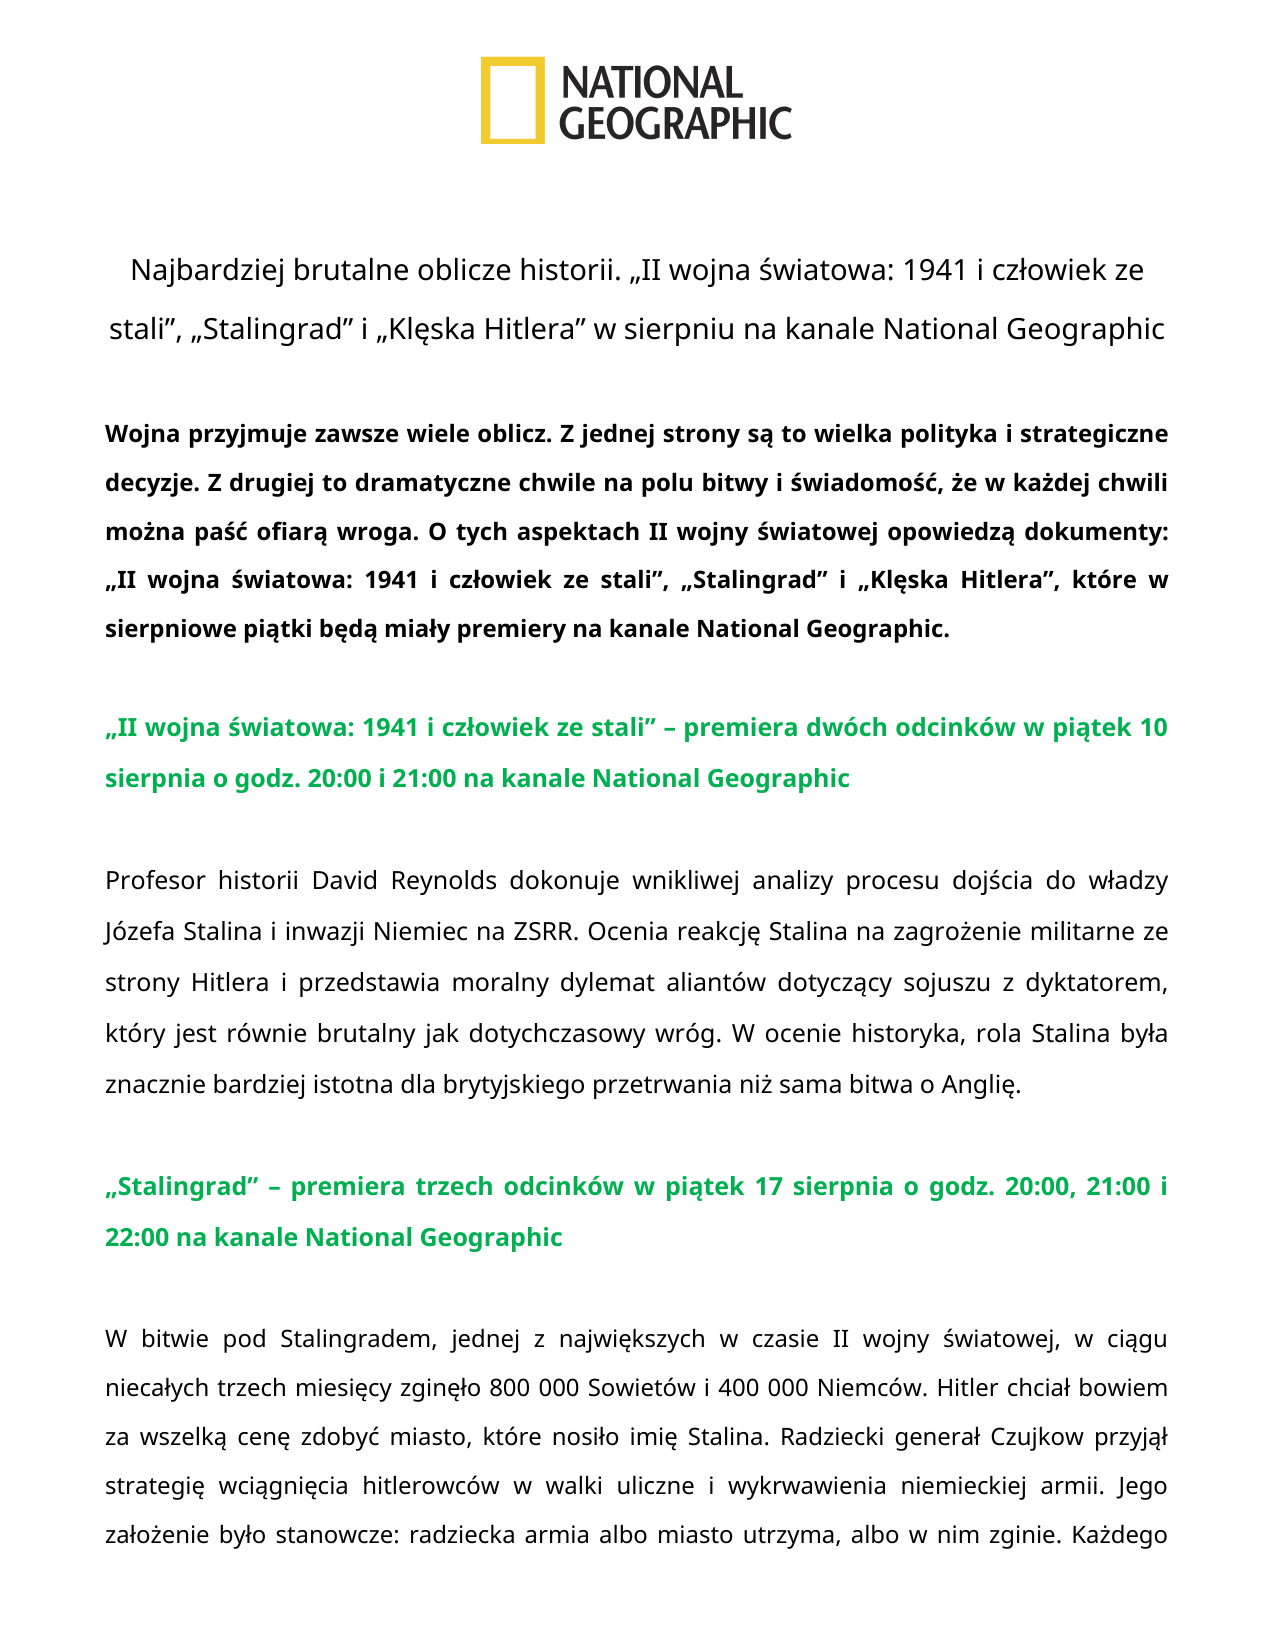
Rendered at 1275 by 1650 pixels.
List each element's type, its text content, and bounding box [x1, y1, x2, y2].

text Najbardziej brutalne oblicze historii. „II wojna światowa: 1941 i człowiek ze stali”, „Stalingrad” i „Klęska Hitlera” w sierpniu na kanale National Geographic [105, 249, 1170, 348]
text „II wojna światowa: 1941 i człowiek ze stali” – premiera dwóch odcinków w piątek 10 sierpnia o godz. 20:00 i 21:00 na kanale National Geographic [105, 710, 1170, 795]
picture [477, 52, 801, 144]
text Wojna przyjmuje zawsze wiele oblicz. Z jednej strony są to wielka polityka i strategiczne decyzje. Z drugiej to dramatyczne chwile na polu bitwy i świadomość, że w każdej chwili można paść ofiarą wroga. O tych aspektach II wojny światowej opowiedzą dokumenty: „II wojna światowa: 1941 i człowiek ze stali”, „Stalingrad” i „Klęska Hitlera”, które w sierpniowe piątki będą miały premiery na kanale National Geographic. [105, 417, 1170, 644]
text Profesor historii David Reynolds dokonuje wnikliwej analizy procesu dojścia do władzy Józefa Stalina i inwazji Niemiec na ZSRR. Ocenia reakcję Stalina na zagrożenie militarne ze strony Hitlera i przedstawia moralny dylemat aliantów dotyczący sojuszu z dyktatorem, który jest równie brutalny jak dotychczasowy wróg. W ocenie historyka, rola Stalina była znacznie bardziej istotna dla brytyjskiego przetrwania niż sama bitwa o Anglię. [105, 863, 1170, 1101]
text „Stalingrad” – premiera trzech odcinków w piątek 17 sierpnia o godz. 20:00, 21:00 i 22:00 na kanale National Geographic [105, 1169, 1170, 1254]
